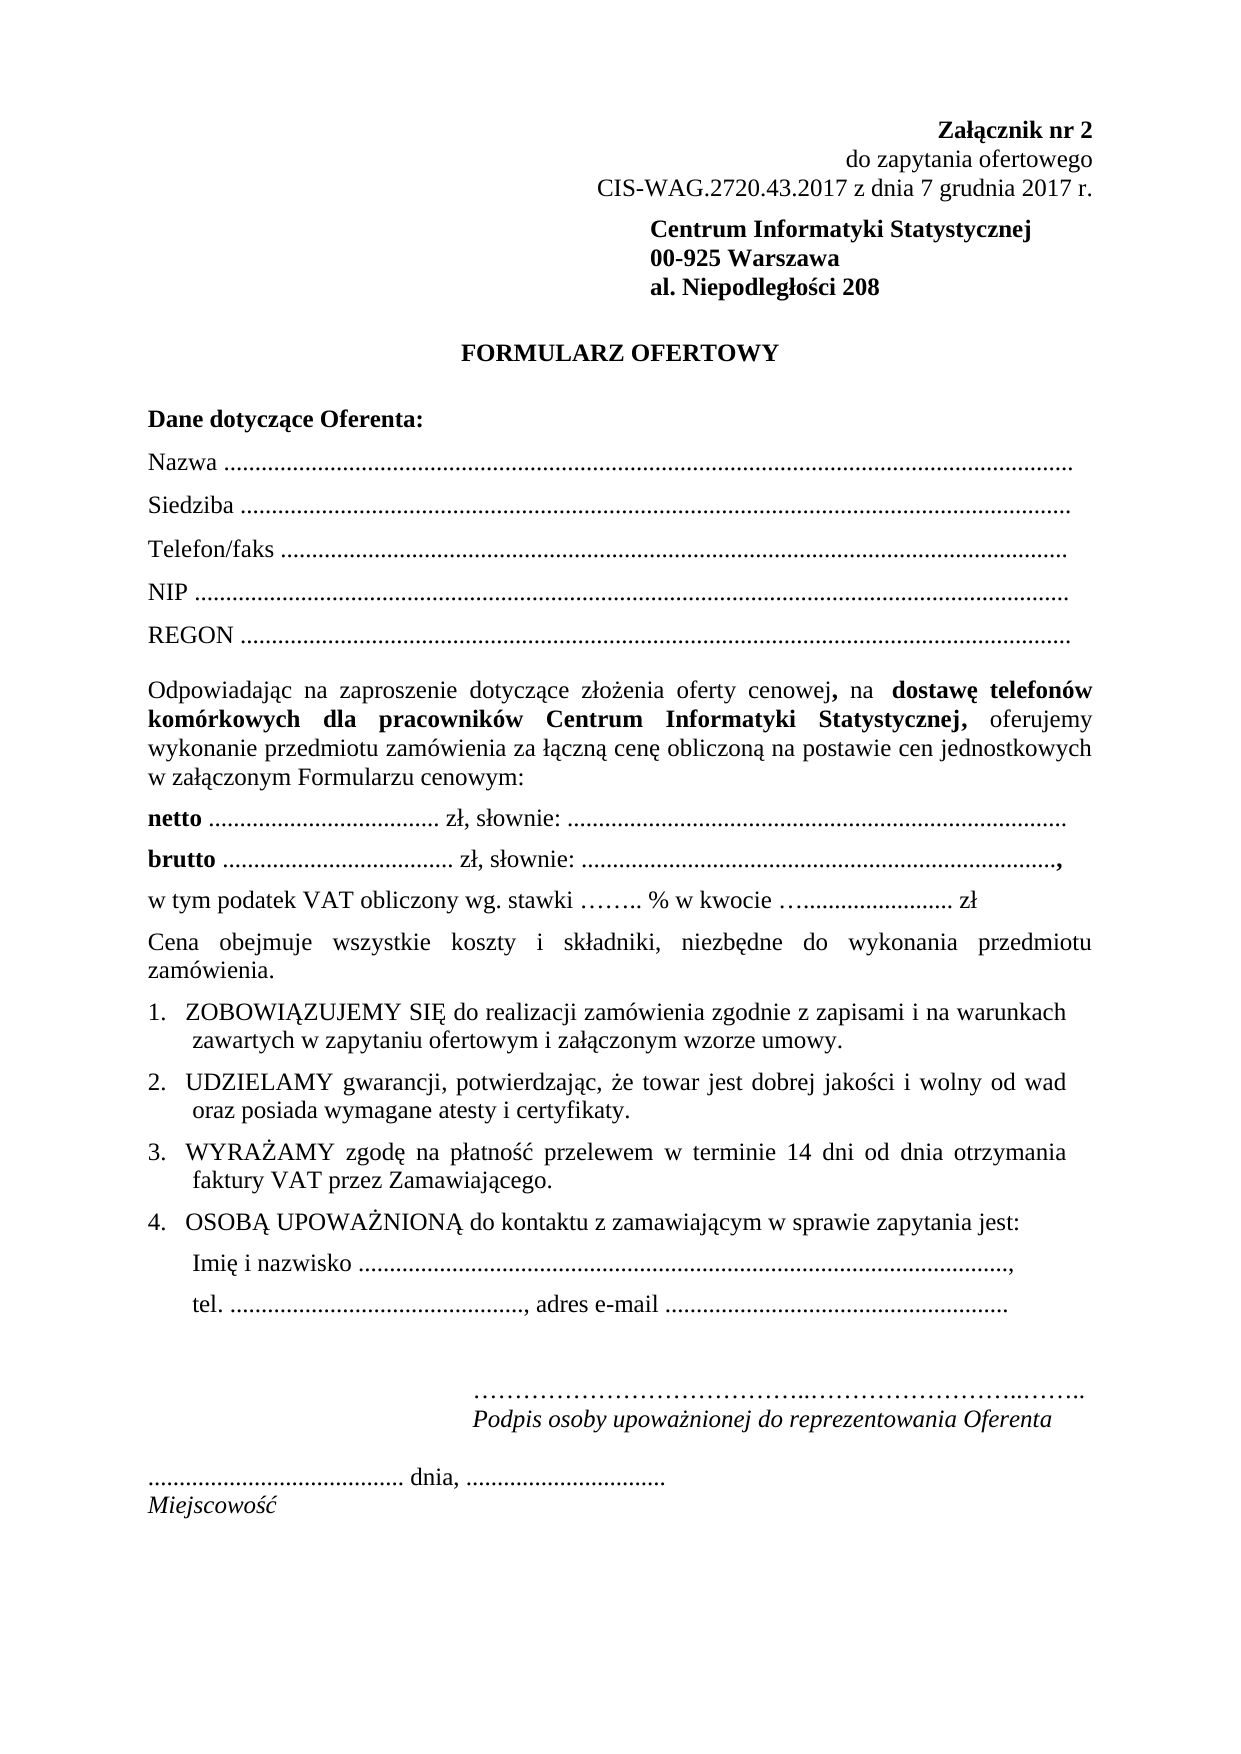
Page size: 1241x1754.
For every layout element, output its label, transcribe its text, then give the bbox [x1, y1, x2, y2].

text al. Niepodległości 208 [564, 272, 1067, 301]
text Telefon/faks .............................................................................................................................. [148, 534, 1093, 562]
subtitle UDZIELAMY gwarancji, potwierdzając, że towar jest dobrej jakości i wolny od wad oraz posiada wymagane atesty i certyfikaty. [148, 1067, 1067, 1124]
text Odpowiadając na zaproszenie dotyczące złożenia oferty cenowej, na dostawę telefonów komórkowych dla pracowników Centrum Informatyki Statystycznej, oferujemy wykonanie przedmiotu zamówienia za łączną cenę obliczoną na postawie cen jednostkowych w załączonym Formularzu cenowym: [148, 676, 1093, 791]
text ......................................... dnia, ................................ [148, 1462, 1093, 1491]
text FORMULARZ OFERTOWY [148, 338, 1093, 367]
text brutto ..................................... zł, słownie: ............................................................................, [148, 844, 1067, 873]
text Nazwa ........................................................................................................................................ [148, 447, 1093, 476]
text netto ..................................... zł, słownie: ................................................................................ [148, 803, 1067, 832]
subtitle OSOBĄ UPOWAŻNIONĄ do kontaktu z zamawiającym w sprawie zapytania jest: [148, 1207, 1067, 1236]
text Centrum Informatyki Statystycznej [564, 214, 1067, 243]
text Miejscowość [148, 1491, 1093, 1519]
text w tym podatek VAT obliczony wg. stawki …….. % w kwocie …........................ zł [148, 886, 1067, 914]
subtitle WYRAŻAMY zgodę na płatność przelewem w terminie 14 dni od dnia otrzymania faktury VAT przez Zamawiającego. [148, 1137, 1067, 1194]
text NIP ............................................................................................................................................ [148, 577, 1093, 606]
text Imię i nazwisko ........................................................................................................, [148, 1248, 1093, 1277]
subtitle ZOBOWIĄZUJEMY SIĘ do realizacji zamówienia zgodnie z zapisami i na warunkach zawartych w zapytaniu ofertowym i załączonym wzorze umowy. [148, 997, 1067, 1054]
text REGON ..................................................................................................................................... [148, 620, 1093, 649]
text do zapytania ofertowego [148, 144, 1093, 173]
text Załącznik nr 2 [148, 116, 1093, 144]
text Cena obejmuje wszystkie koszty i składniki, niezbędne do wykonania przedmiotu zamówienia. [148, 927, 1093, 984]
text tel. ..............................................., adres e-mail ....................................................... [148, 1289, 1093, 1318]
text 00-925 Warszawa [564, 243, 1067, 272]
text …………………………………..……………………..…….. [148, 1376, 1093, 1404]
text Siedziba ..................................................................................................................................... [148, 491, 1093, 519]
text Dane dotyczące Oferenta: [148, 404, 1093, 433]
text Podpis osoby upoważnionej do reprezentowania Oferenta [148, 1404, 1093, 1433]
text CIS-WAG.2720.43.2017 z dnia 7 grudnia 2017 r. [148, 173, 1093, 202]
